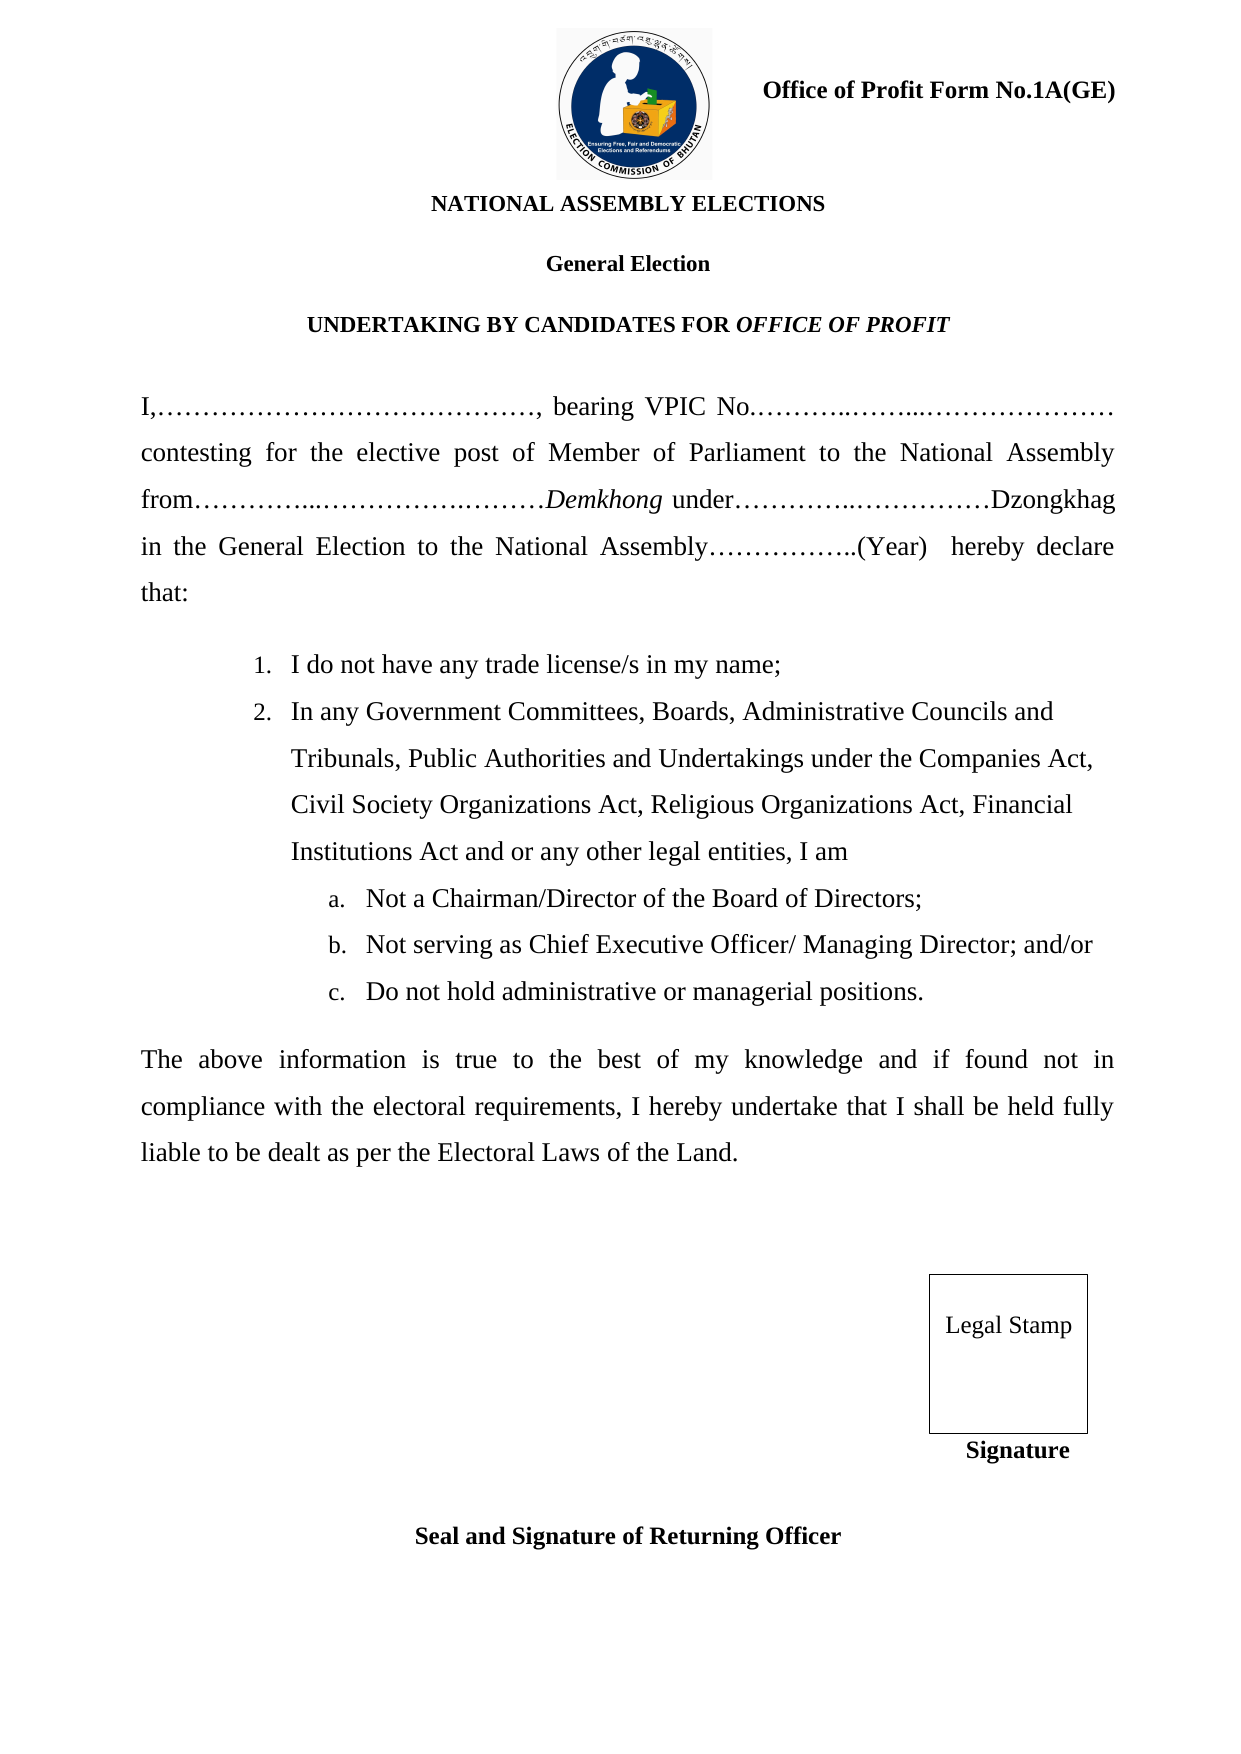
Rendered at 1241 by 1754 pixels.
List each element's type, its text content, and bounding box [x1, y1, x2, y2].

list In any Government Committees, Boards, Administrative Councils and Tribunals, Public Authorities and Undertakings under the Companies Act, Civil Society Organizations Act, Religious Organizations Act, Financial Institutions Act and or any other legal entities, I am [253, 695, 1116, 866]
text UNDERTAKING BY CANDIDATES FOR OFFICE OF PROFIT [141, 311, 1116, 337]
text The above information is true to the best of my knowledge and if found not in compliance with the electoral requirements, I hereby undertake that I shall be held fully liable to be dealt as per the Electoral Laws of the Land. [141, 1043, 1116, 1168]
text General Election [141, 250, 1116, 277]
list Not serving as Chief Executive Officer/ Managing Director; and/or [328, 928, 1116, 959]
list I do not have any trade license/s in my name; [253, 648, 1116, 679]
text I,……………………………………, bearing VPIC No.………..……...………………… contesting for the elective post of Member of Parliament to the National Assembly from…………...…………….………Demkhong under…………..……………Dzongkhag in the General Election to the National Assembly……………..(Year) hereby declare that: [141, 390, 1116, 608]
text NATIONAL ASSEMBLY ELECTIONS [141, 190, 1116, 216]
text Seal and Signature of Returning Officer [141, 1521, 1116, 1550]
text Signature [966, 1435, 1116, 1463]
list Not a Chairman/Director of the Board of Directors; [328, 882, 1116, 913]
picture [556, 28, 713, 180]
list Do not hold administrative or managerial positions. [328, 975, 1116, 1006]
